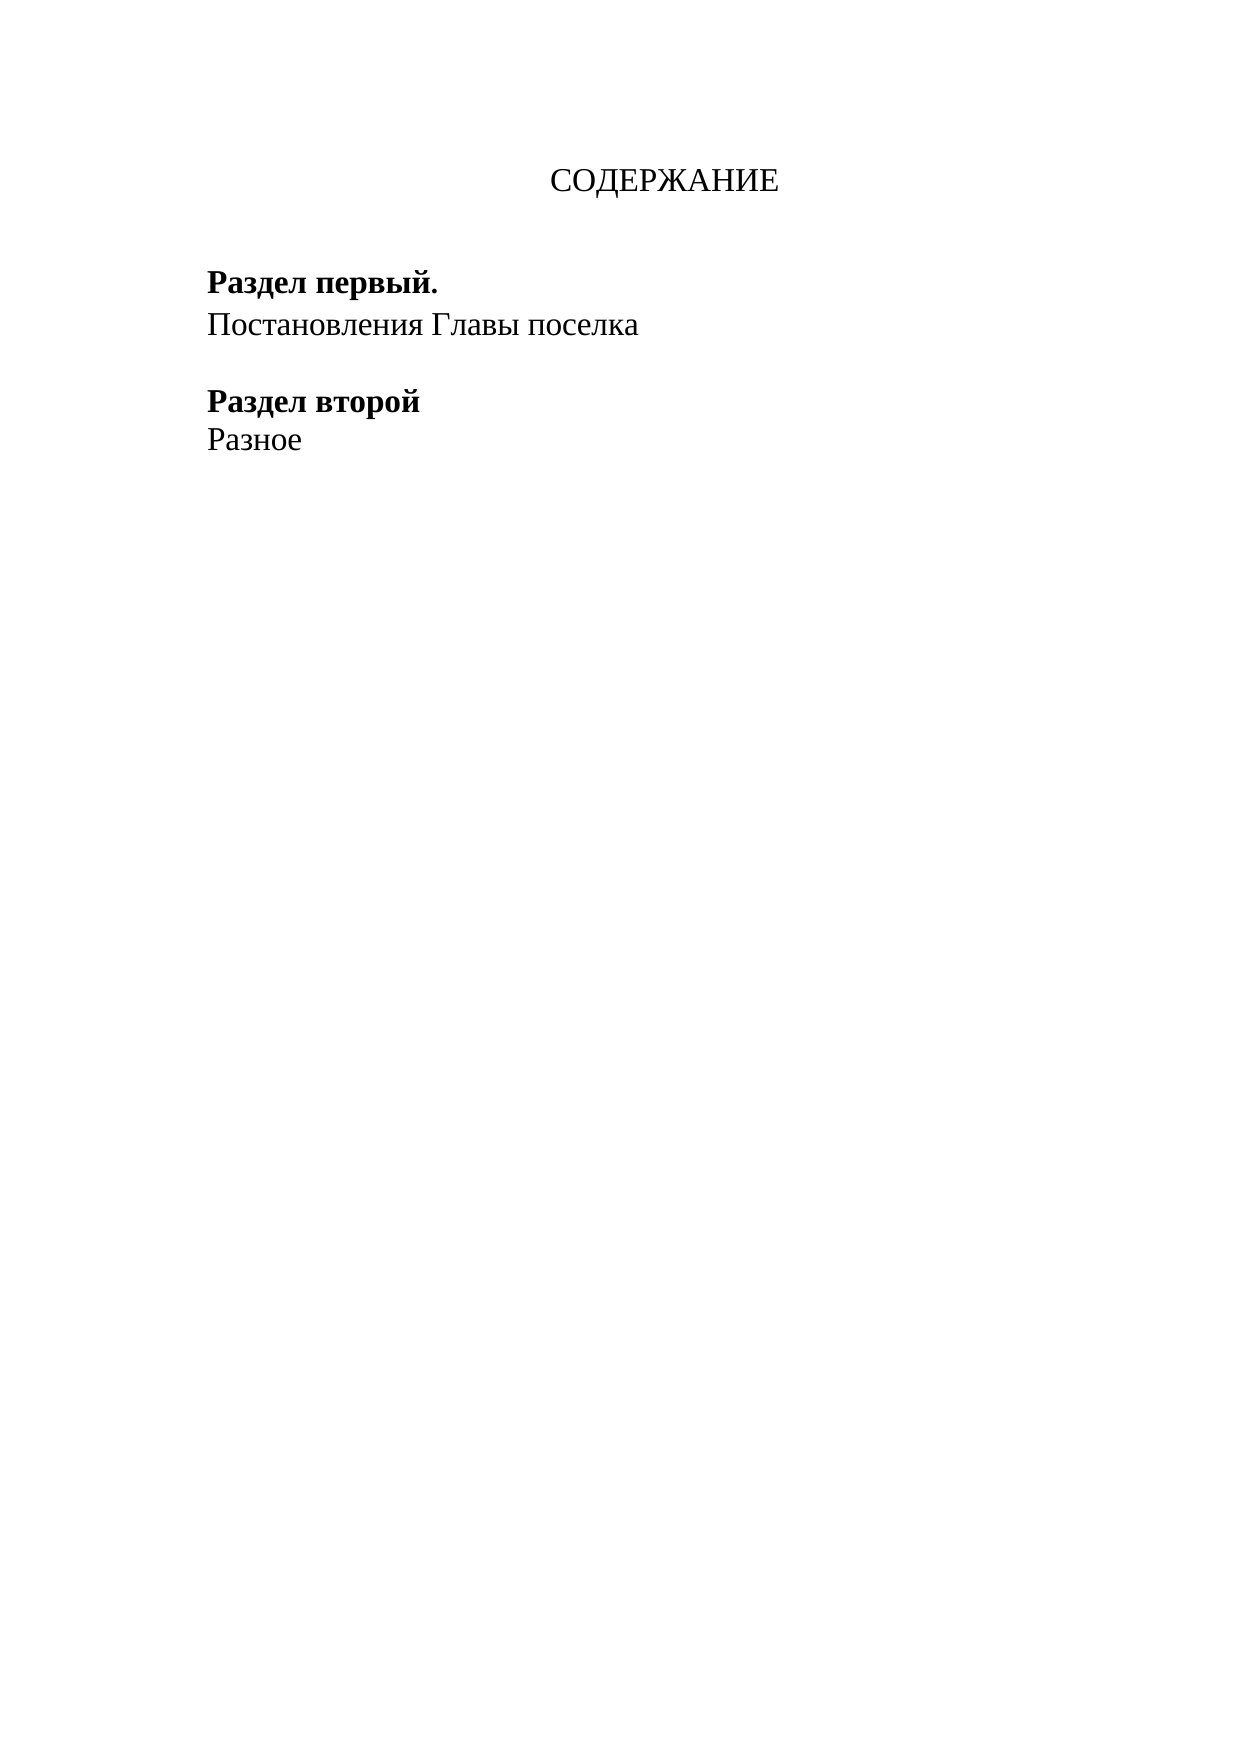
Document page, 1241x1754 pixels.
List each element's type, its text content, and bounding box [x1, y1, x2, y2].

text Раздел второй [177, 381, 1122, 419]
subtitle Раздел первый. [192, 252, 1122, 304]
text Разное [177, 419, 1122, 457]
text Постановления Главы поселка [177, 304, 1122, 342]
subtitle СОДЕРЖАНИЕ [192, 160, 1122, 198]
